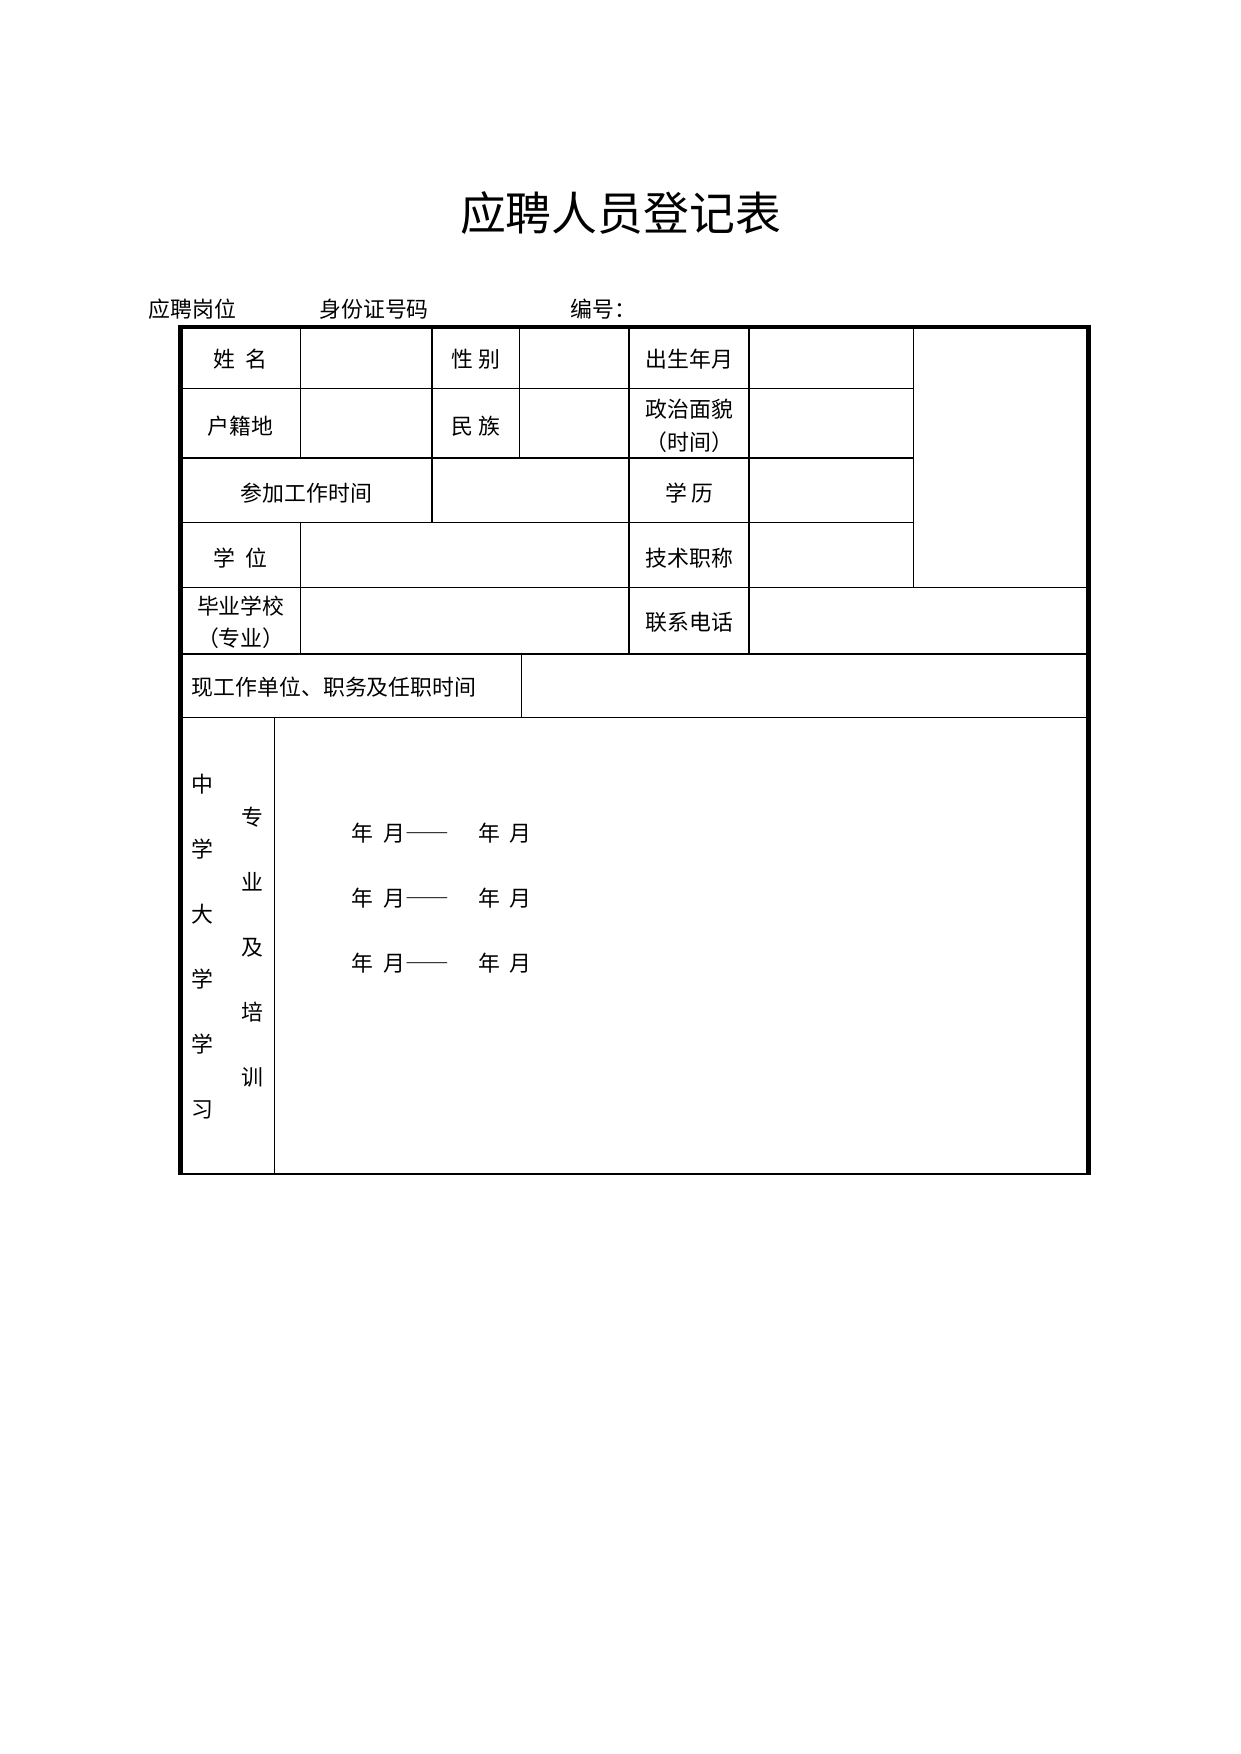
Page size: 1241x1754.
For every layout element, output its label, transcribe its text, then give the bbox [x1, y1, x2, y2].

table_cell [301, 523, 628, 587]
text 应聘岗位 身份证号码 编号： [112, 292, 1128, 324]
table_cell [750, 459, 913, 522]
table_header [520, 329, 628, 387]
table_header [301, 329, 431, 387]
table_cell [520, 389, 628, 457]
table_header [750, 329, 913, 387]
text 应聘人员登记表 [112, 162, 1128, 259]
table_cell 学 位 [183, 523, 300, 587]
table_header 出生年月 [630, 329, 748, 387]
table_cell 联系电话 [630, 588, 748, 653]
table_cell 参加工作时间 [183, 459, 431, 522]
table_cell 毕业学校（专业） [183, 588, 300, 653]
table_cell 现工作单位、职务及任职时间 [183, 655, 521, 717]
table_cell [750, 523, 913, 587]
table_cell 年 月—— 年 月 年 月—— 年 月 年 月—— 年 月 [275, 718, 1086, 1173]
table_cell [750, 389, 913, 457]
table_cell [433, 459, 628, 522]
table_header [914, 329, 1086, 587]
table_cell [750, 588, 1086, 653]
table_cell 学 历 [630, 459, 748, 522]
table_cell 政治面貌 （时间） [630, 389, 748, 457]
table_header 性 别 [433, 329, 519, 387]
table_cell 技术职称 [630, 523, 748, 587]
table_cell 中 专 学 业 大 及 学 培 学 训 习 [183, 718, 274, 1173]
table_cell [301, 588, 628, 653]
table_cell 民 族 [433, 389, 519, 457]
table_cell 户籍地 [183, 389, 300, 457]
table_cell [522, 655, 1086, 717]
table_cell [301, 389, 431, 457]
table_header 姓 名 [183, 329, 300, 387]
